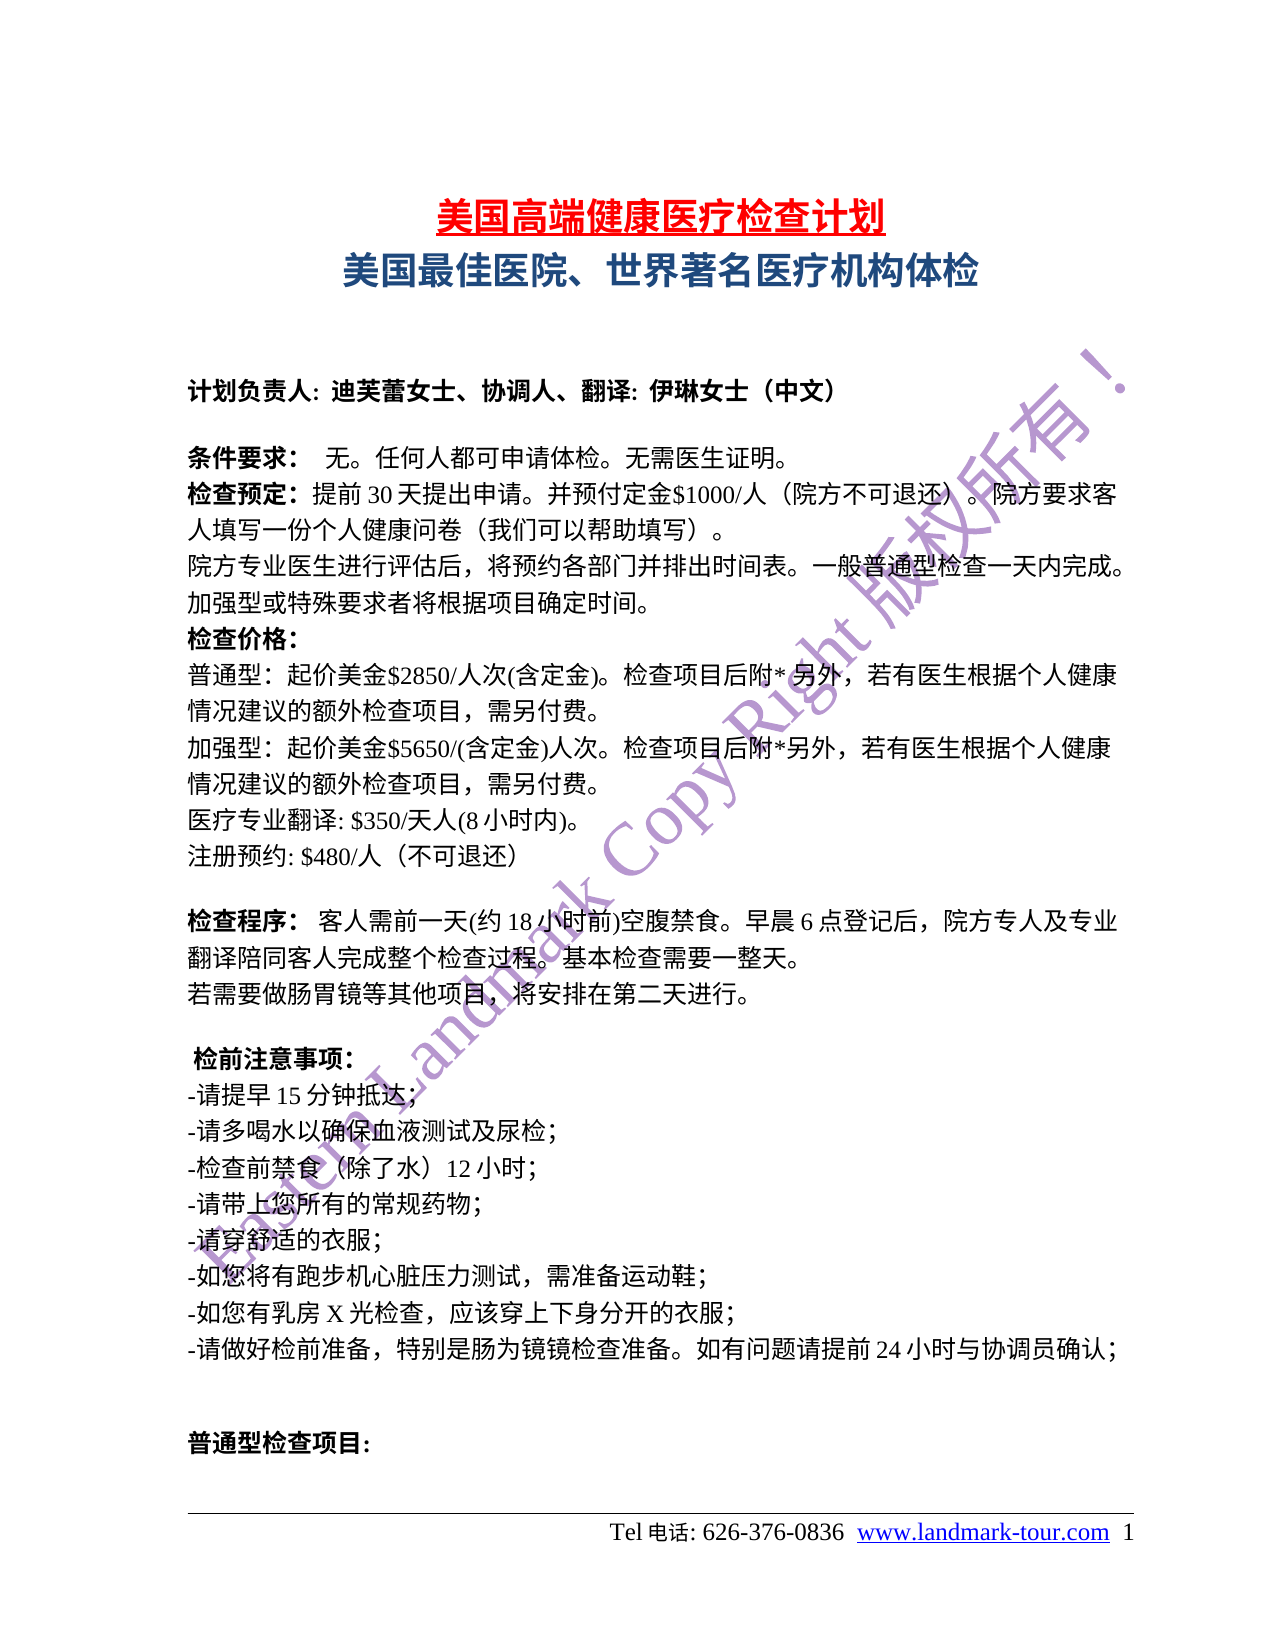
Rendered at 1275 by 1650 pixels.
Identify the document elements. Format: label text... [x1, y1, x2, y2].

text 加强型：起价美金$5650/(含定金)人次。检查项目后附*另外，若有医生根据个人健康情况建议的额外检查项目，需另付费。 [187, 728, 1134, 801]
text -如您有乳房X光检查，应该穿上下身分开的衣服； [187, 1293, 1134, 1329]
text -请提早15分钟抵达； [187, 1076, 1134, 1112]
text 美国高端健康医疗检查计划 [187, 186, 1134, 241]
text -如您将有跑步机心脏压力测试，需准备运动鞋； [187, 1257, 1134, 1293]
text 注册预约: $480/人（不可退还） [187, 837, 1134, 873]
text -请做好检前准备，特别是肠为镜镜检查准备。如有问题请提前24小时与协调员确认； [187, 1329, 1134, 1366]
text 医疗专业翻译: $350/天人(8小时内)。 [187, 801, 1134, 837]
text 美国最佳医院、世界著名医疗机构体检 [187, 241, 1134, 295]
text 普通型：起价美金$2850/人次(含定金)。检查项目后附* 另外，若有医生根据个人健康情况建议的额外检查项目，需另付费。 [187, 656, 1134, 728]
text 条件要求： 无。任何人都可申请体检。无需医生证明。 [187, 438, 1134, 474]
text -检查前禁食（除了水）12小时； [187, 1148, 1134, 1184]
text 检查程序： 客人需前一天(约18小时前)空腹禁食。早晨6点登记后，院方专人及专业翻译陪同客人完成整个检查过程。基本检查需要一整天。 [187, 902, 1134, 974]
text 若需要做肠胃镜等其他项目，将安排在第二天进行。 [187, 974, 1134, 1011]
text 院方专业医生进行评估后，将预约各部门并排出时间表。一般普通型检查一天内完成。加强型或特殊要求者将根据项目确定时间。 [187, 547, 1134, 619]
text -请穿舒适的衣服； [187, 1221, 1134, 1257]
text 检查预定：提前30天提出申请。并预付定金$1000/人（院方不可退还）。院方要求客人填写一份个人健康问卷（我们可以帮助填写）。 [187, 474, 1134, 547]
text 普通型检查项目: [187, 1423, 1134, 1459]
text 计划负责人: 迪芙蕾女士、协调人、翻译: 伊琳女士（中文） [187, 371, 1134, 408]
text 检前注意事项： [187, 1039, 1134, 1076]
text 检查价格： [187, 619, 1134, 656]
text -请带上您所有的常规药物； [187, 1184, 1134, 1221]
text -请多喝水以确保血液测试及尿检； [187, 1112, 1134, 1148]
